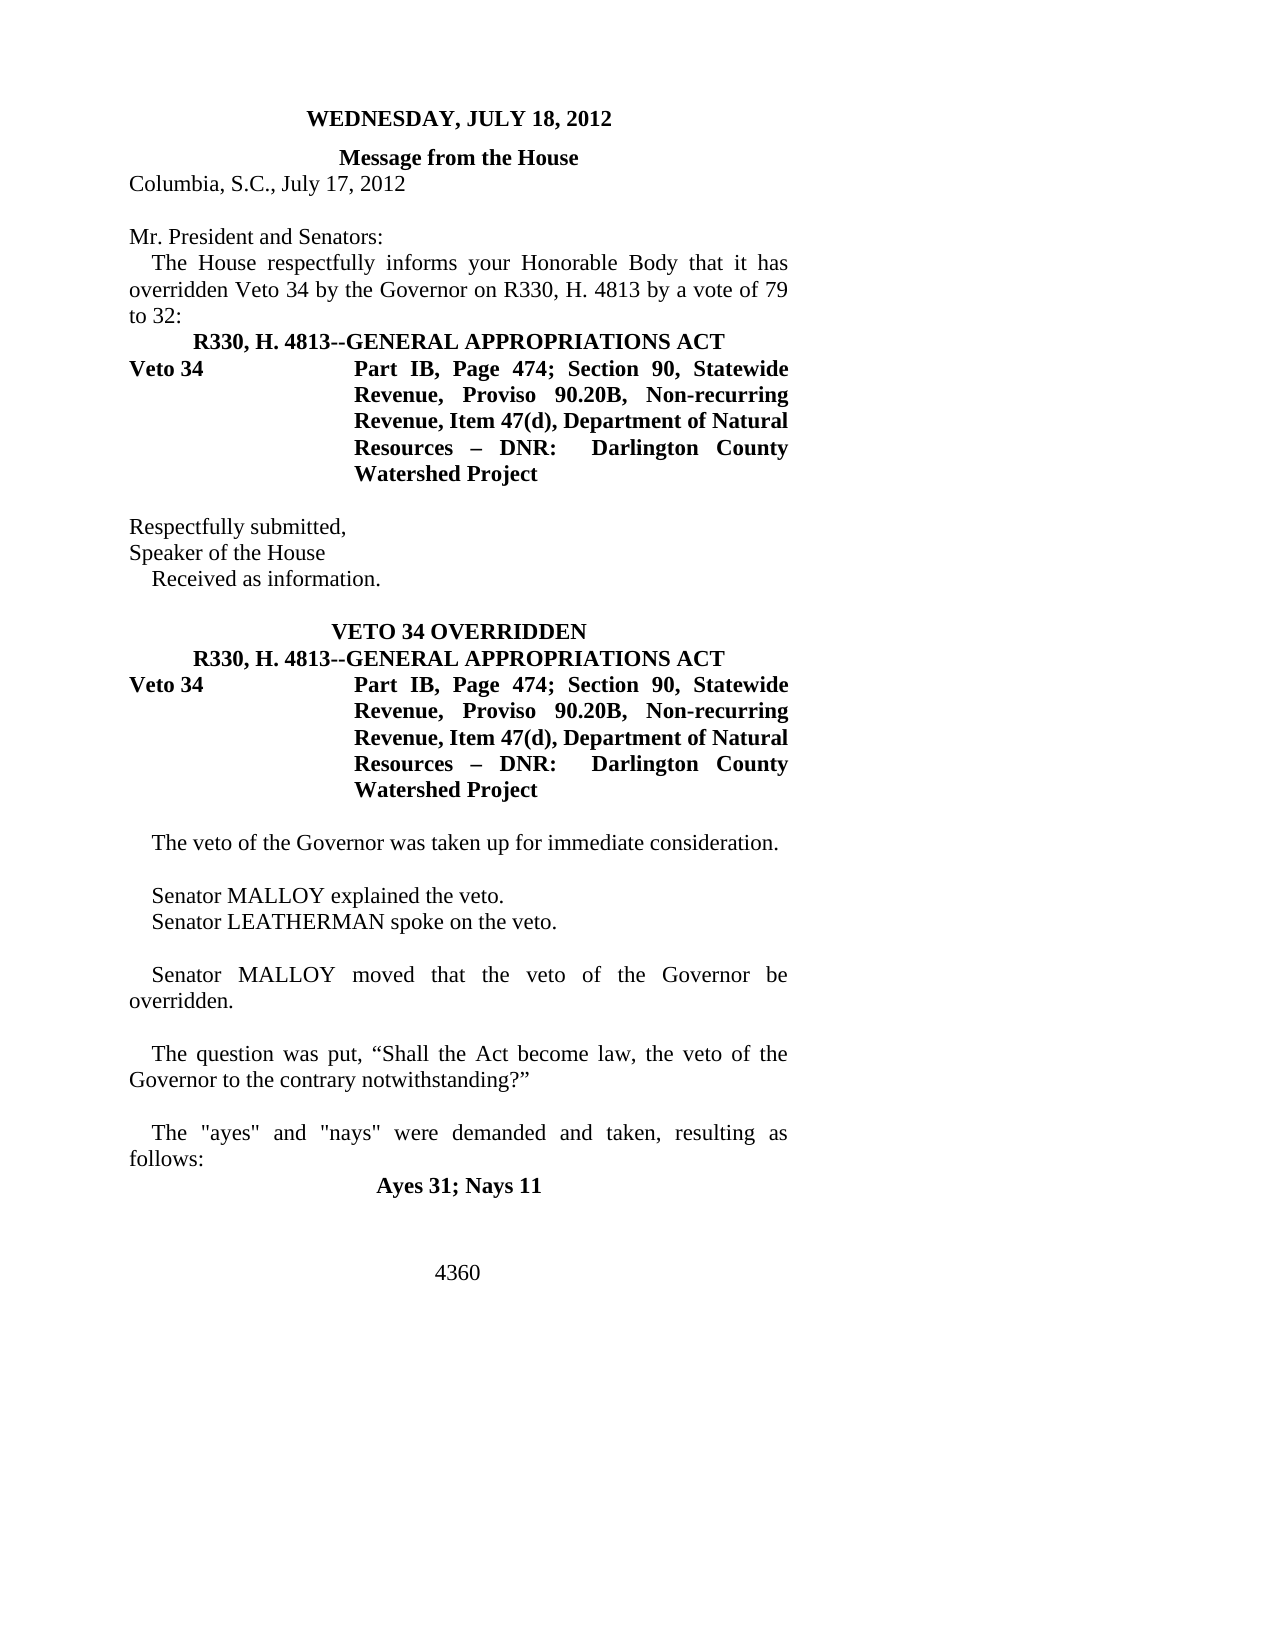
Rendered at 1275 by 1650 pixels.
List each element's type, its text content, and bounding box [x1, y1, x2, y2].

text Veto 34 Part IB, Page 474; Section 90, Statewide Revenue, Proviso 90.20B, Non-recurring Revenue, Item 47(d), Department of Natural Resources – DNR: Darlington County Watershed Project [129, 671, 789, 803]
text Columbia, S.C., July 17, 2012 [129, 170, 789, 197]
text The House respectfully informs your Honorable Body that it has overridden Veto 34 by the Governor on R330, H. 4813 by a vote of 79 to 32: [129, 249, 789, 328]
text VETO 34 OVERRIDDEN [129, 618, 789, 644]
text Mr. President and Senators: [129, 223, 789, 249]
text The veto of the Governor was taken up for immediate consideration. [129, 829, 789, 855]
text Ayes 31; Nays 11 [129, 1172, 789, 1198]
text Senator MALLOY moved that the veto of the Governor be overridden. [129, 961, 789, 1013]
text Senator LEATHERMAN spoke on the veto. [129, 908, 789, 934]
text The "ayes" and "nays" were demanded and taken, resulting as follows: [129, 1119, 789, 1172]
text Respectfully submitted, [129, 513, 789, 539]
text R330, H. 4813--GENERAL APPROPRIATIONS ACT [129, 644, 789, 671]
text R330, H. 4813--GENERAL APPROPRIATIONS ACT [129, 328, 789, 355]
text The question was put, “Shall the Act become law, the veto of the Governor to the contrary notwithstanding?” [129, 1040, 789, 1093]
text Speaker of the House [129, 539, 789, 566]
text Received as information. [129, 566, 789, 592]
text Senator MALLOY explained the veto. [129, 882, 789, 908]
text Message from the House [129, 144, 789, 170]
text Veto 34 Part IB, Page 474; Section 90, Statewide Revenue, Proviso 90.20B, Non-recurring Revenue, Item 47(d), Department of Natural Resources – DNR: Darlington County Watershed Project [129, 355, 789, 486]
